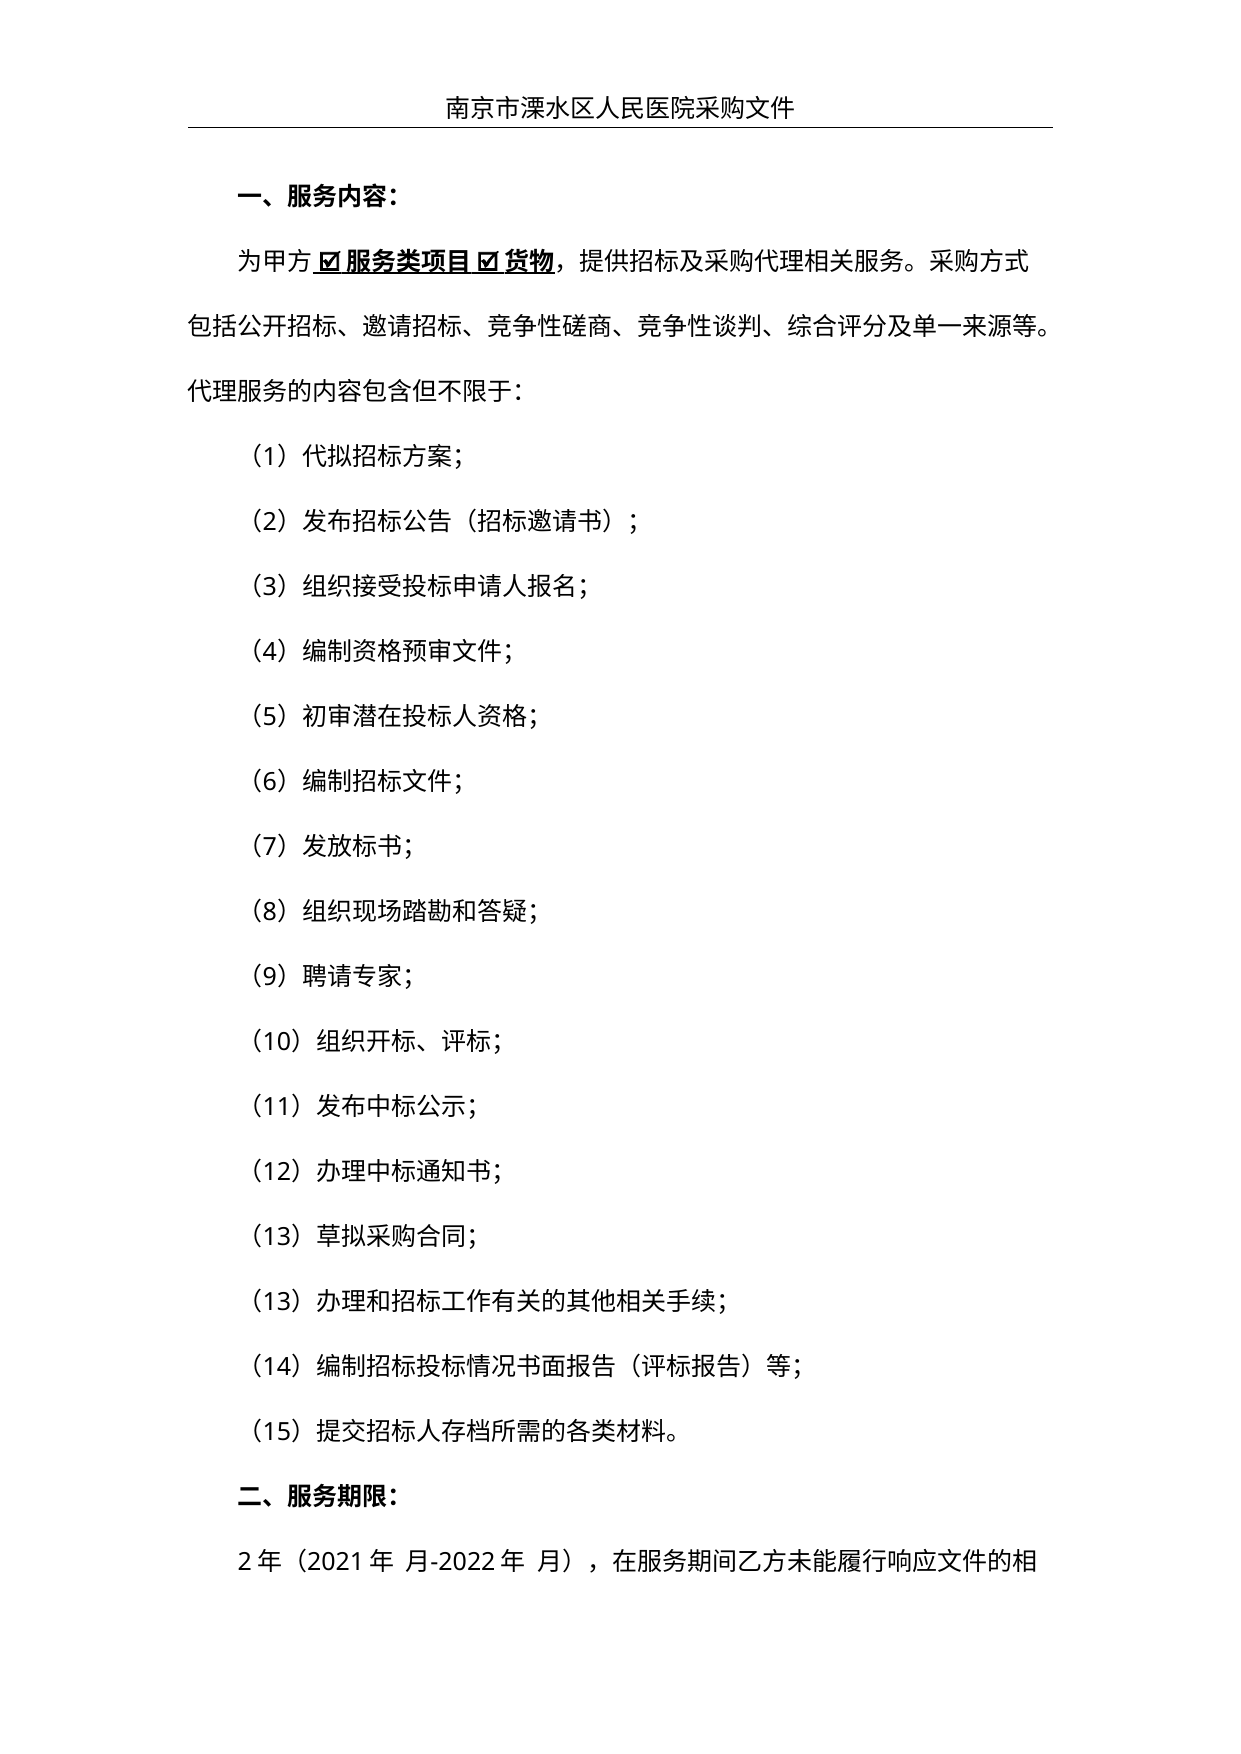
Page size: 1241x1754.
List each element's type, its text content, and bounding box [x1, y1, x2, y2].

text （13）草拟采购合同； [187, 1202, 1053, 1267]
text 为甲方 服务类项目货物，提供招标及采购代理相关服务。采购方式包括公开招标、邀请招标、竞争性磋商、竞争性谈判、综合评分及单一来源等。代理服务的内容包含但不限于： [187, 227, 1053, 422]
text （13）办理和招标工作有关的其他相关手续； [187, 1267, 1053, 1332]
text （6）编制招标文件； [187, 747, 1053, 812]
text （4）编制资格预审文件； [187, 617, 1053, 682]
text （8）组织现场踏勘和答疑； [187, 877, 1053, 942]
text （2）发布招标公告（招标邀请书）； [187, 487, 1053, 552]
text （12）办理中标通知书； [187, 1137, 1053, 1202]
text （15）提交招标人存档所需的各类材料。 [187, 1397, 1053, 1462]
text 二、服务期限： [187, 1462, 1053, 1527]
text 一、服务内容： [187, 162, 1053, 227]
text （7）发放标书； [187, 812, 1053, 877]
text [187, 1527, 1053, 1592]
text （3）组织接受投标申请人报名； [187, 552, 1053, 617]
text （11）发布中标公示； [187, 1072, 1053, 1137]
text （1）代拟招标方案； [187, 422, 1053, 487]
text （5）初审潜在投标人资格； [187, 682, 1053, 747]
text （10）组织开标、评标； [187, 1007, 1053, 1072]
text （14）编制招标投标情况书面报告（评标报告）等； [187, 1332, 1053, 1397]
text （9）聘请专家； [187, 942, 1053, 1007]
